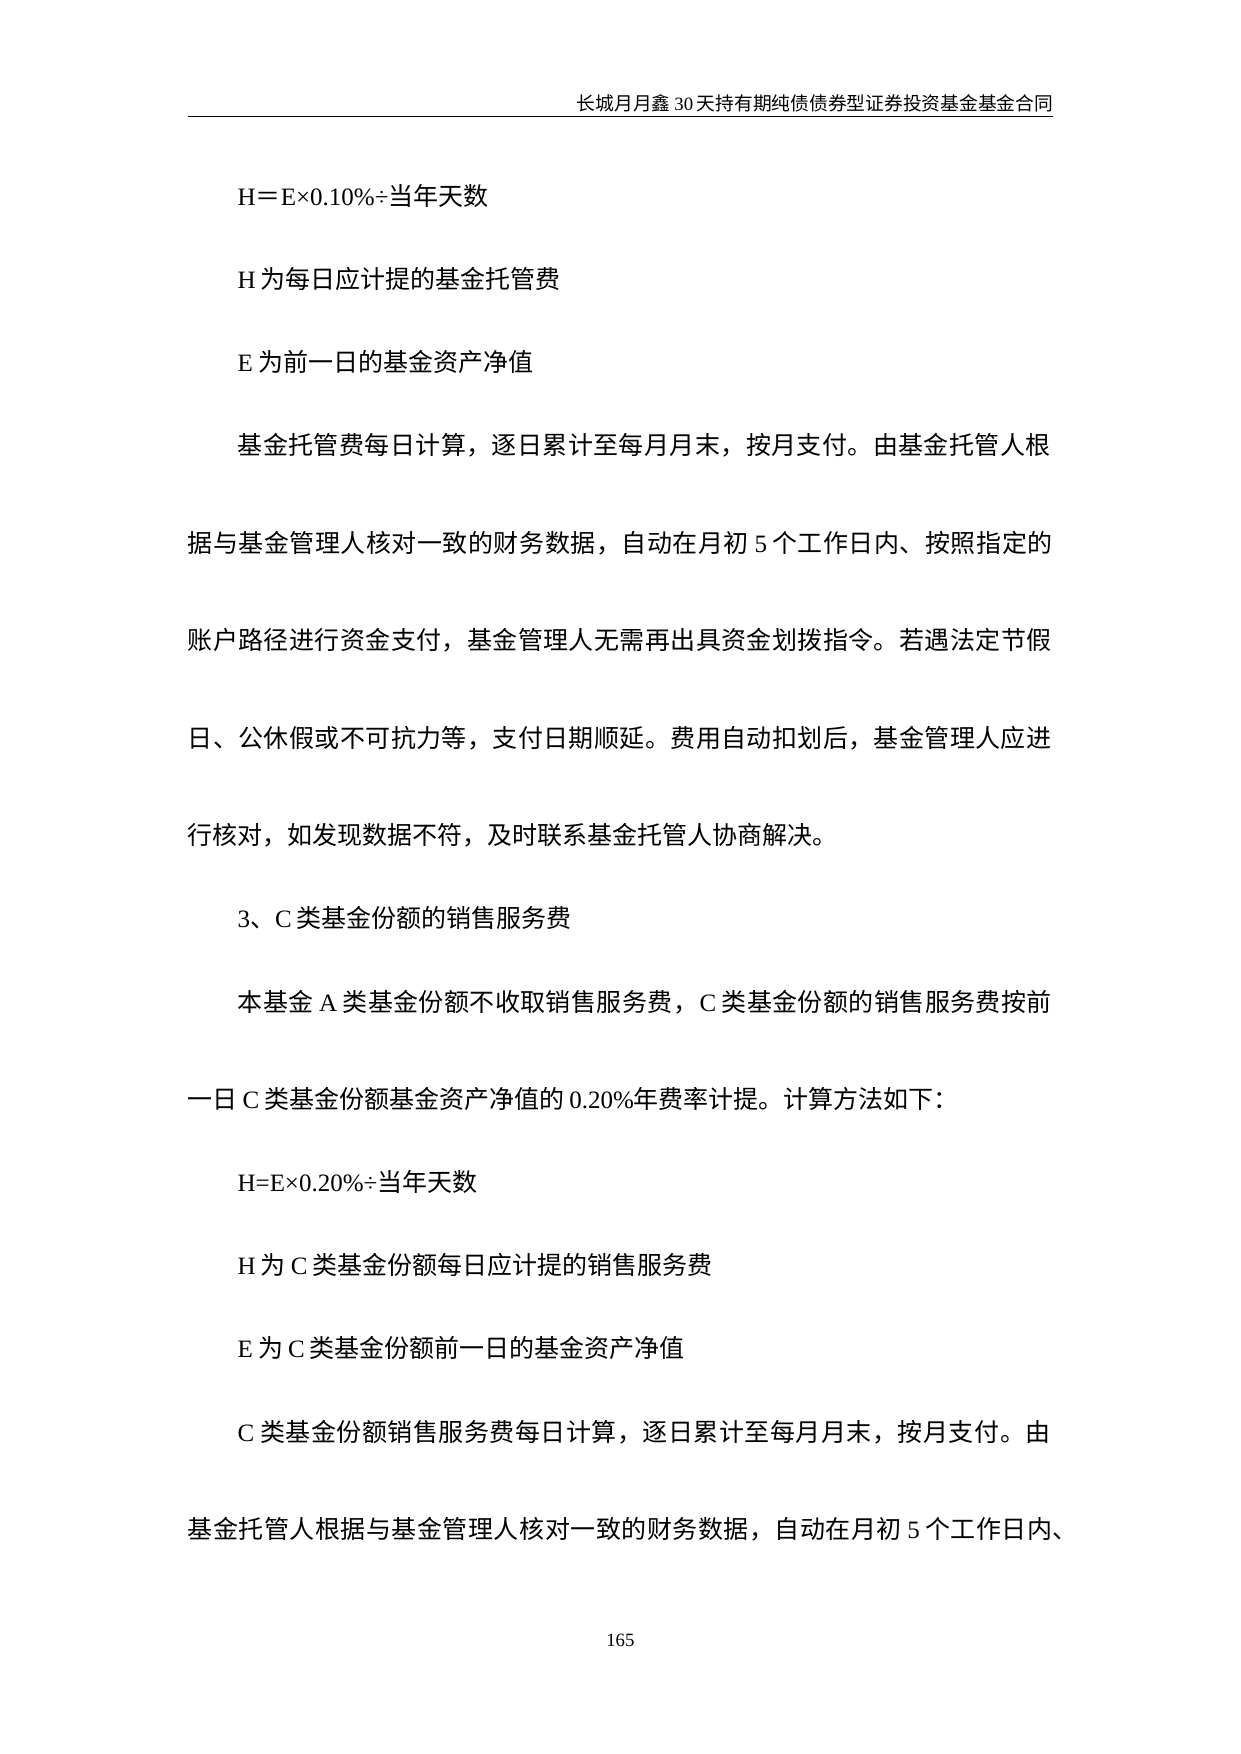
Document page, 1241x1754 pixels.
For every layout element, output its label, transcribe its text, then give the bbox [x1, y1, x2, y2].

text H为C类基金份额每日应计提的销售服务费 [187, 1231, 1053, 1296]
text 基金托管费每日计算，逐日累计至每月月末，按月支付。由基金托管人根据与基金管理人核对一致的财务数据，自动在月初5个工作日内、按照指定的账户路径进行资金支付，基金管理人无需再出具资金划拨指令。若遇法定节假日、公休假或不可抗力等，支付日期顺延。费用自动扣划后，基金管理人应进行核对，如发现数据不符，及时联系基金托管人协商解决。 [187, 411, 1053, 866]
text 3、C类基金份额的销售服务费 [187, 884, 1053, 949]
text E为前一日的基金资产净值 [187, 328, 1053, 393]
text H=E×0.20%÷当年天数 [187, 1148, 1053, 1213]
text E为C类基金份额前一日的基金资产净值 [187, 1314, 1053, 1379]
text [187, 1398, 1053, 1560]
text 本基金A类基金份额不收取销售服务费，C类基金份额的销售服务费按前一日C类基金份额基金资产净值的0.20%年费率计提。计算方法如下： [187, 968, 1053, 1130]
text H＝E×0.10%÷当年天数 [187, 162, 1053, 227]
text H为每日应计提的基金托管费 [187, 245, 1053, 310]
